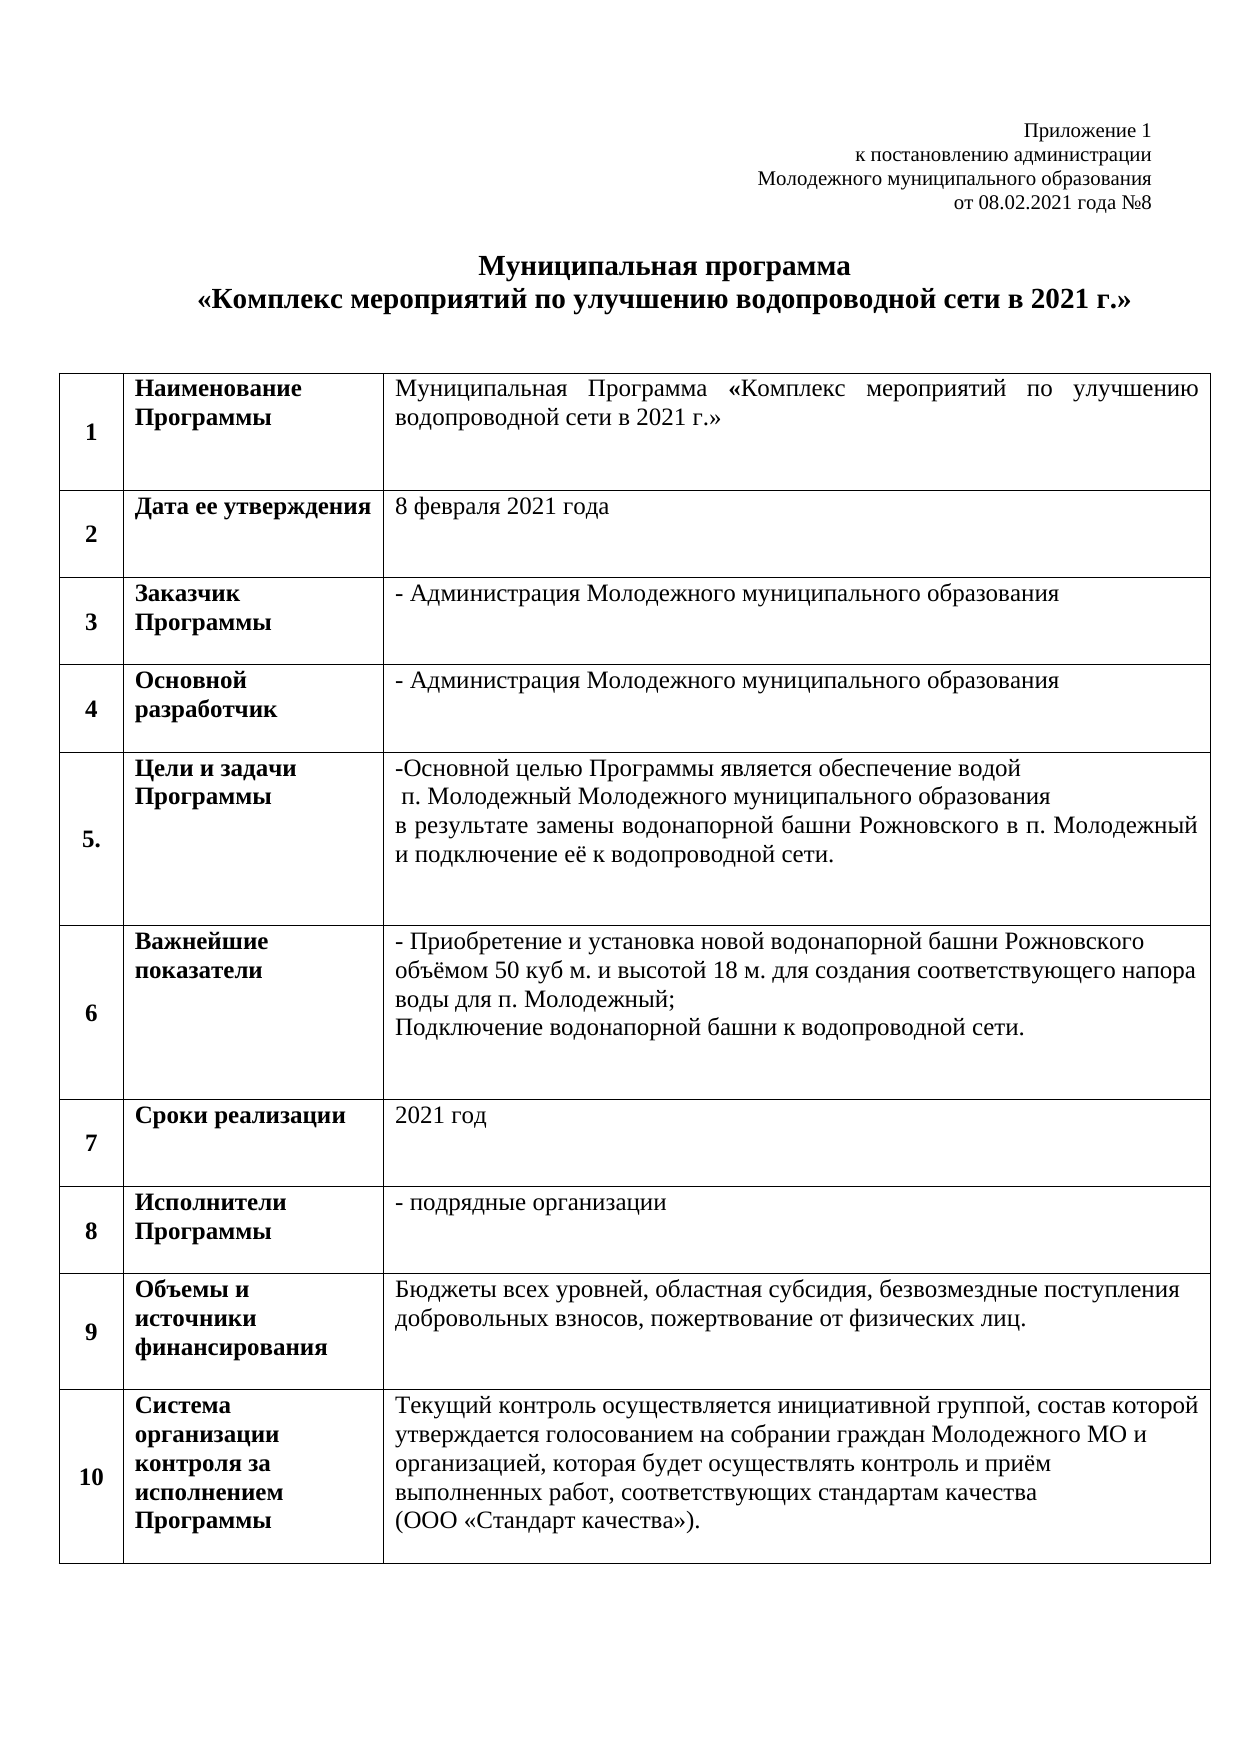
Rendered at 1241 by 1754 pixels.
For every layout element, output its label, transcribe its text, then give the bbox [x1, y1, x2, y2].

table_cell Объемы и источники финансирования [124, 1274, 383, 1389]
table_cell 2021 год [384, 1100, 1210, 1186]
table_cell Основной разработчик [124, 665, 383, 752]
table_cell Важнейшие показатели [124, 926, 383, 1099]
table_cell Цели и задачи Программы [124, 753, 383, 925]
table_cell - Администрация Молодежного муниципального образования [384, 578, 1210, 664]
table_cell 4 [60, 665, 123, 752]
table_header Наименование Программы [124, 374, 383, 490]
text Приложение 1 [177, 118, 1152, 142]
table_cell - Приобретение и установка новой водонапорной башни Рожновского объёмом 50 куб м. и высотой 18 м. для создания соответствующего напора воды для п. Молодежный; Подключение водонапорной башни к водопроводной сети. [384, 926, 1210, 1099]
text Муниципальная программа [177, 248, 1152, 281]
table_cell Заказчик Программы [124, 578, 383, 664]
text к постановлению администрации [177, 142, 1152, 166]
text Молодежного муниципального образования [177, 166, 1152, 190]
text от 08.02.2021 года №8 [177, 190, 1152, 214]
table_cell Текущий контроль осуществляется инициативной группой, состав которой утверждается голосованием на собрании граждан Молодежного МО и организацией, которая будет осуществлять контроль и приём выполненных работ, соответствующих стандартам качества (ООО «Стандарт качества»). [384, 1390, 1210, 1563]
table_cell Исполнители Программы [124, 1187, 383, 1273]
table_header 1 [60, 374, 123, 490]
table_cell 8 февраля 2021 года [384, 491, 1210, 577]
table_cell 9 [60, 1274, 123, 1389]
table_cell 7 [60, 1100, 123, 1186]
table_cell 5. [60, 753, 123, 925]
table_cell - подрядные организации [384, 1187, 1210, 1273]
table_cell 10 [60, 1390, 123, 1563]
text «Комплекс мероприятий по улучшению водопроводной сети в 2021 г.» [177, 281, 1152, 315]
table_cell 3 [60, 578, 123, 664]
table_cell Система организации контроля за исполнением Программы [124, 1390, 383, 1563]
table_cell Дата ее утверждения [124, 491, 383, 577]
table_header Муниципальная Программа «Комплекс мероприятий по улучшению водопроводной сети в 2021 г.» [384, 374, 1210, 490]
table_cell - Администрация Молодежного муниципального образования [384, 665, 1210, 752]
table_cell 8 [60, 1187, 123, 1273]
table_cell 2 [60, 491, 123, 577]
table_cell Бюджеты всех уровней, областная субсидия, безвозмездные поступления добровольных взносов, пожертвование от физических лиц. [384, 1274, 1210, 1389]
table_cell Сроки реализации [124, 1100, 383, 1186]
table_cell -Основной целью Программы является обеспечение водой п. Молодежный Молодежного муниципального образования в результате замены водонапорной башни Рожновского в п. Молодежный и подключение её к водопроводной сети. [384, 753, 1210, 925]
table_cell 6 [60, 926, 123, 1099]
